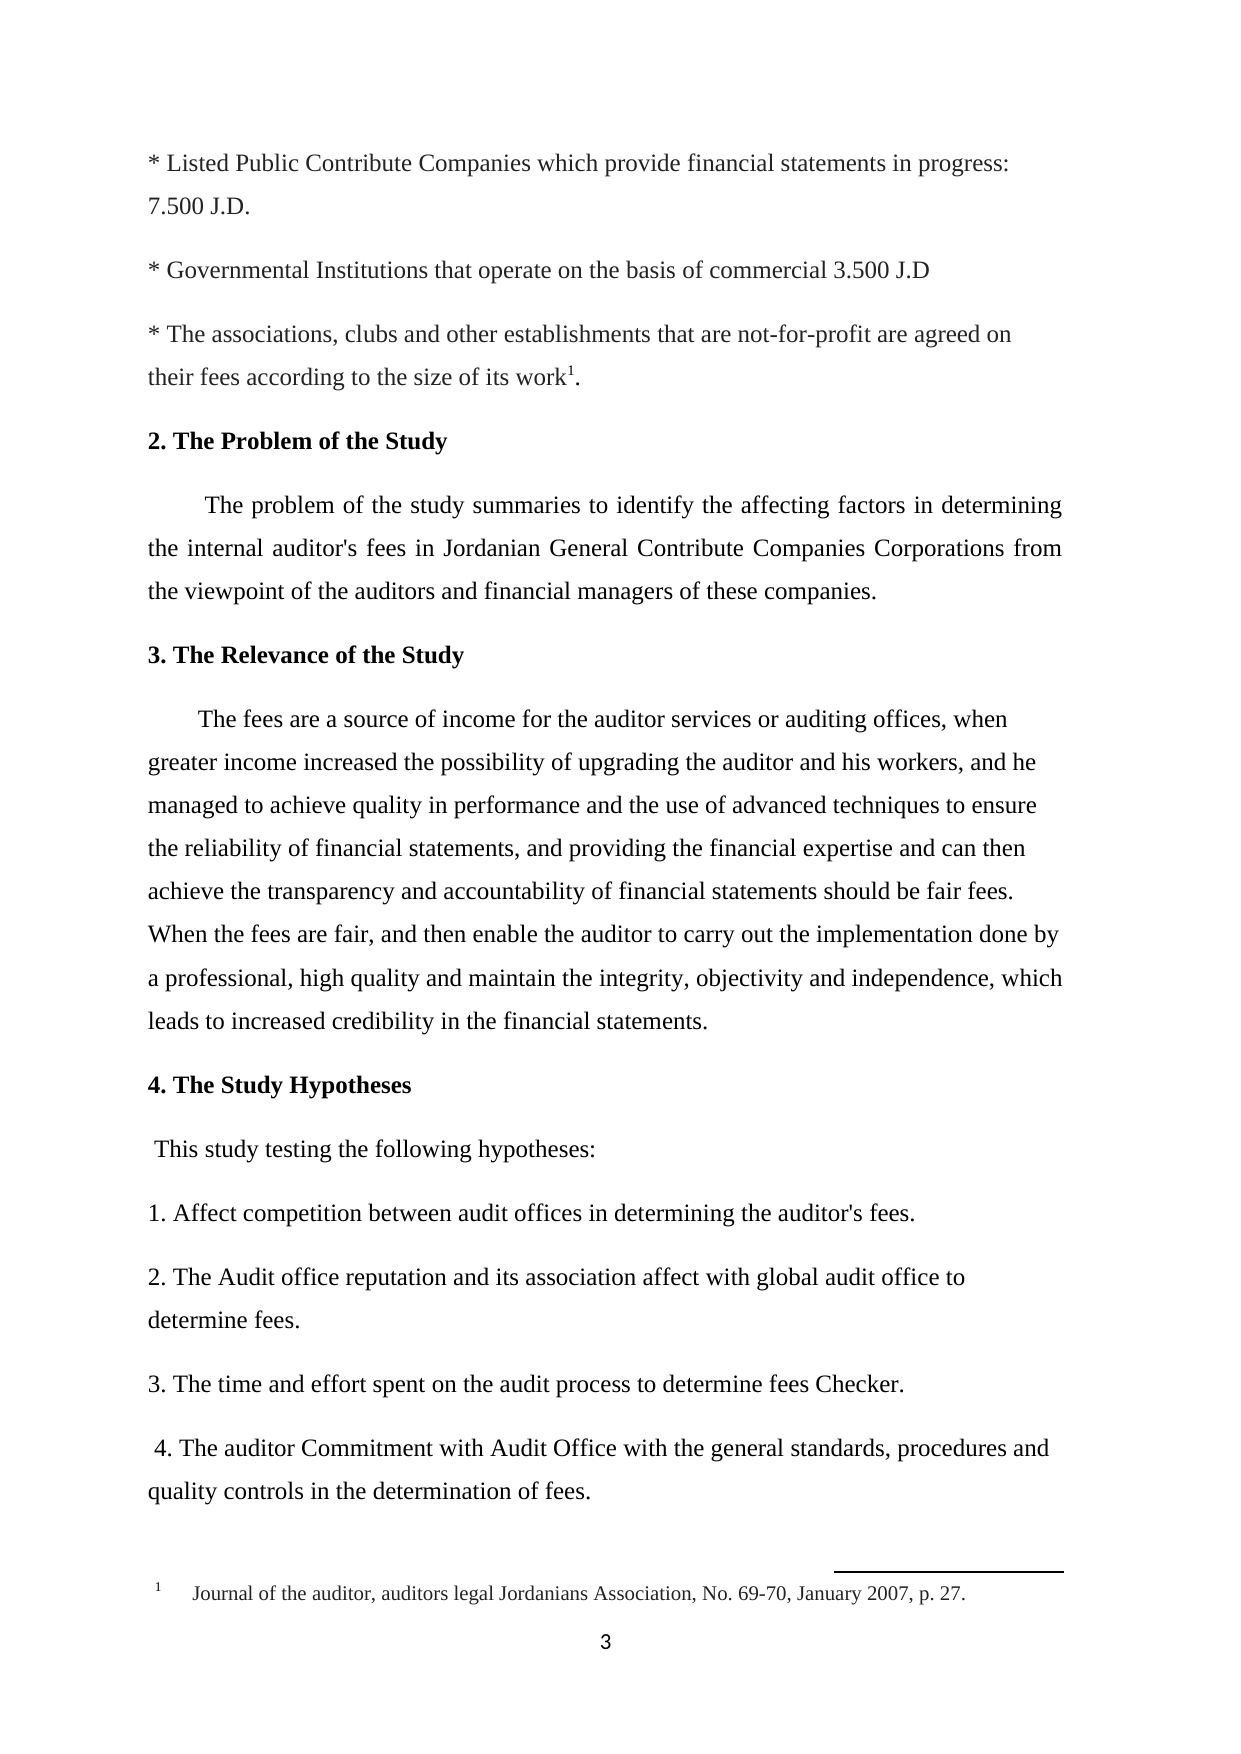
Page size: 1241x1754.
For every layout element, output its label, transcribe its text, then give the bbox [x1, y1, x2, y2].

text * Listed Public Contribute Companies which provide financial statements in progress: 7.500 J.D. [148, 148, 1063, 219]
text 1. Affect competition between audit offices in determining the auditor's fees. [148, 1198, 1063, 1226]
text 4. The auditor Commitment with Audit Office with the general standards, procedures and quality controls in the determination of fees. [148, 1433, 1063, 1504]
text 4. The Study Hypotheses [148, 1070, 1063, 1098]
text The problem of the study summaries to identify the affecting factors in determining the internal auditor's fees in Jordanian General Contribute Companies Corporations from the viewpoint of the auditors and financial managers of these companies. [148, 490, 1063, 605]
text The fees are a source of income for the auditor services or auditing offices, when greater income increased the possibility of upgrading the auditor and his workers, and he managed to achieve quality in performance and the use of advanced techniques to ensure the reliability of financial statements, and providing the financial expertise and can then achieve the transparency and accountability of financial statements should be fair fees. When the fees are fair, and then enable the auditor to carry out the implementation done by a professional, high quality and maintain the integrity, objectivity and independence, which leads to increased credibility in the financial statements. [148, 704, 1063, 1034]
text 2. The Problem of the Study [148, 426, 1063, 454]
text 3. The time and effort spent on the audit process to determine fees Checker. [148, 1369, 1063, 1397]
text 3. The Relevance of the Study [148, 640, 1063, 669]
text * Governmental Institutions that operate on the basis of commercial 3.500 J.D [148, 255, 1063, 283]
text * The associations, clubs and other establishments that are not-for-profit are agreed on their fees according to the size of its work. [148, 319, 1063, 391]
text This study testing the following hypotheses: [148, 1134, 1063, 1162]
text 2. The Audit office reputation and its association affect with global audit office to determine fees. [148, 1262, 1063, 1333]
